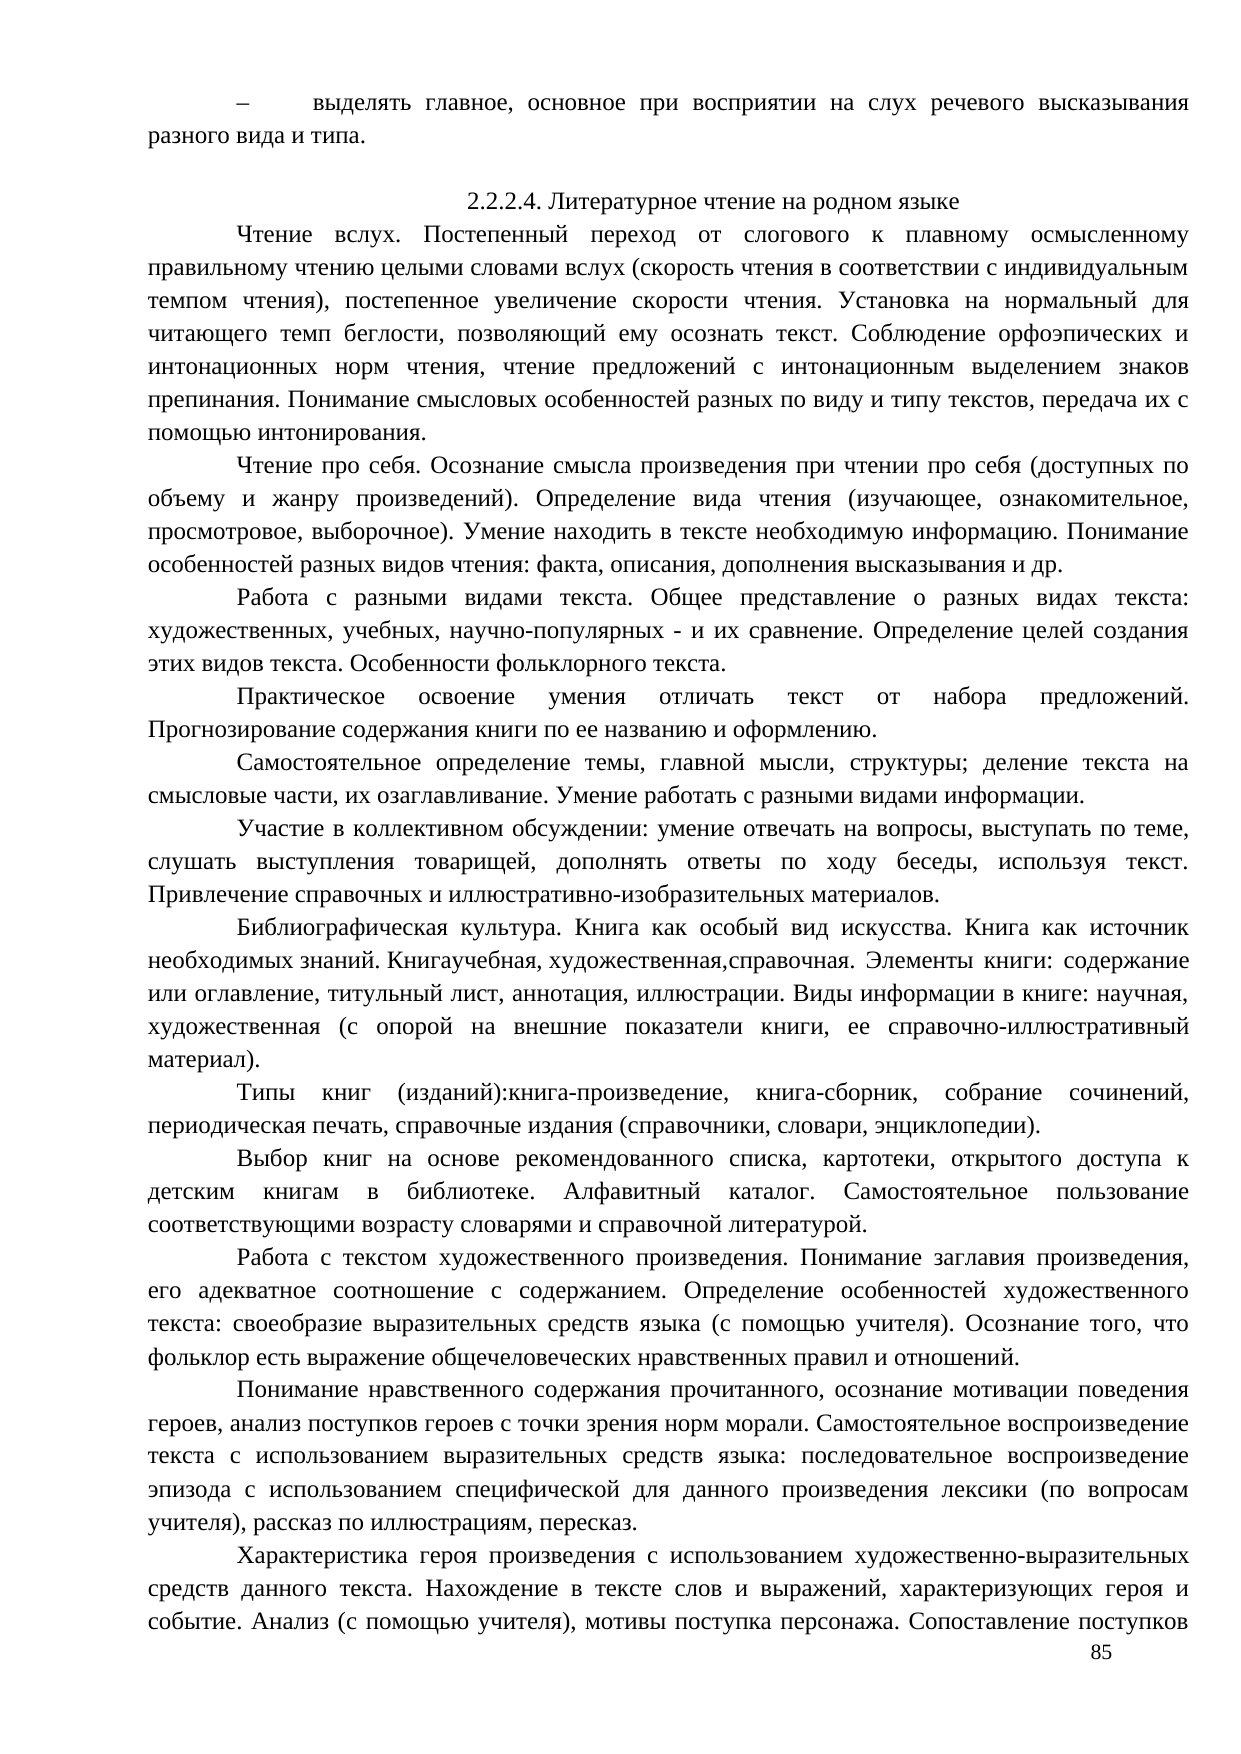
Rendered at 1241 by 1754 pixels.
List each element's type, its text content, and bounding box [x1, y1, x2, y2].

text Самостоятельное определение темы, главной мысли, структуры; деление текста на смысловые части, их озаглавливание. Умение работать с разными видами информации. [148, 747, 1190, 809]
text Библиографическая культура. Книга как особый вид искусства. Книга как источник необходимых знаний. Книгаучебная, художественная, справочная. Элементы книги: содержание или оглавление, титульный лист, аннотация, иллюстрации. Виды информации в книге: научная, художественная (с опорой на внешние показатели книги, ее справочно-иллюстративный материал). [148, 912, 1190, 1073]
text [148, 1540, 1190, 1634]
text Типы книг (изданий):книга-произведение, книга-сборник, собрание сочинений, периодическая печать, справочные издания (справочники, словари, энциклопедии). [148, 1077, 1190, 1139]
text Выбор книг на основе рекомендованного списка, картотеки, открытого доступа к детским книгам в библиотеке. Алфавитный каталог. Самостоятельное пользование соответствующими возрасту словарями и справочной литературой. [148, 1143, 1190, 1238]
text Чтение вслух. Постепенный переход от слогового к плавному осмысленному правильному чтению целыми словами вслух (скорость чтения в соответствии с индивидуальным темпом чтения), постепенное увеличение скорости чтения. Установка на нормальный для читающего темп беглости, позволяющий ему осознать текст. Соблюдение орфоэпических и интонационных норм чтения, чтение предложений с интонационным выделением знаков препинания. Понимание смысловых особенностей разных по виду и типу текстов, передача их с помощью интонирования. [148, 219, 1190, 446]
text Практическое освоение умения отличать текст от набора предложений. Прогнозирование содержания книги по ее названию и оформлению. [148, 681, 1190, 743]
text Участие в коллективном обсуждении: умение отвечать на вопросы, выступать по теме, слушать выступления товарищей, дополнять ответы по ходу беседы, используя текст. Привлечение справочных и иллюстративно-изобразительных материалов. [148, 813, 1190, 908]
text Понимание нравственного содержания прочитанного, осознание мотивации поведения героев, анализ поступков героев с точки зрения норм морали. Самостоятельное воспроизведение текста с использованием выразительных средств языка: последовательное воспроизведение эпизода с использованием специфической для данного произведения лексики (по вопросам учителя), рассказ по иллюстрациям, пересказ. [148, 1374, 1190, 1535]
text Работа с текстом художественного произведения. Понимание заглавия произведения, его адекватное соотношение с содержанием. Определение особенностей художественного текста: своеобразие выразительных средств языка (с помощью учителя). Осознание того, что фольклор есть выражение общечеловеческих нравственных правил и отношений. [148, 1242, 1190, 1370]
text Чтение про себя. Осознание смысла произведения при чтении про себя (доступных по объему и жанру произведений). Определение вида чтения (изучающее, ознакомительное, просмотровое, выборочное). Умение находить в тексте необходимую информацию. Понимание особенностей разных видов чтения: факта, описания, дополнения высказывания и др. [148, 450, 1190, 578]
text – выделять главное, основное при восприятии на слух речевого высказывания разного вида и типа. [148, 87, 1190, 148]
subtitle 2.2.2.4. Литературное чтение на родном языке [148, 186, 1190, 214]
text Работа с разными видами текста. Общее представление о разных видах текста: художественных, учебных, научно-популярных - и их сравнение. Определение целей создания этих видов текста. Особенности фольклорного текста. [148, 582, 1190, 677]
